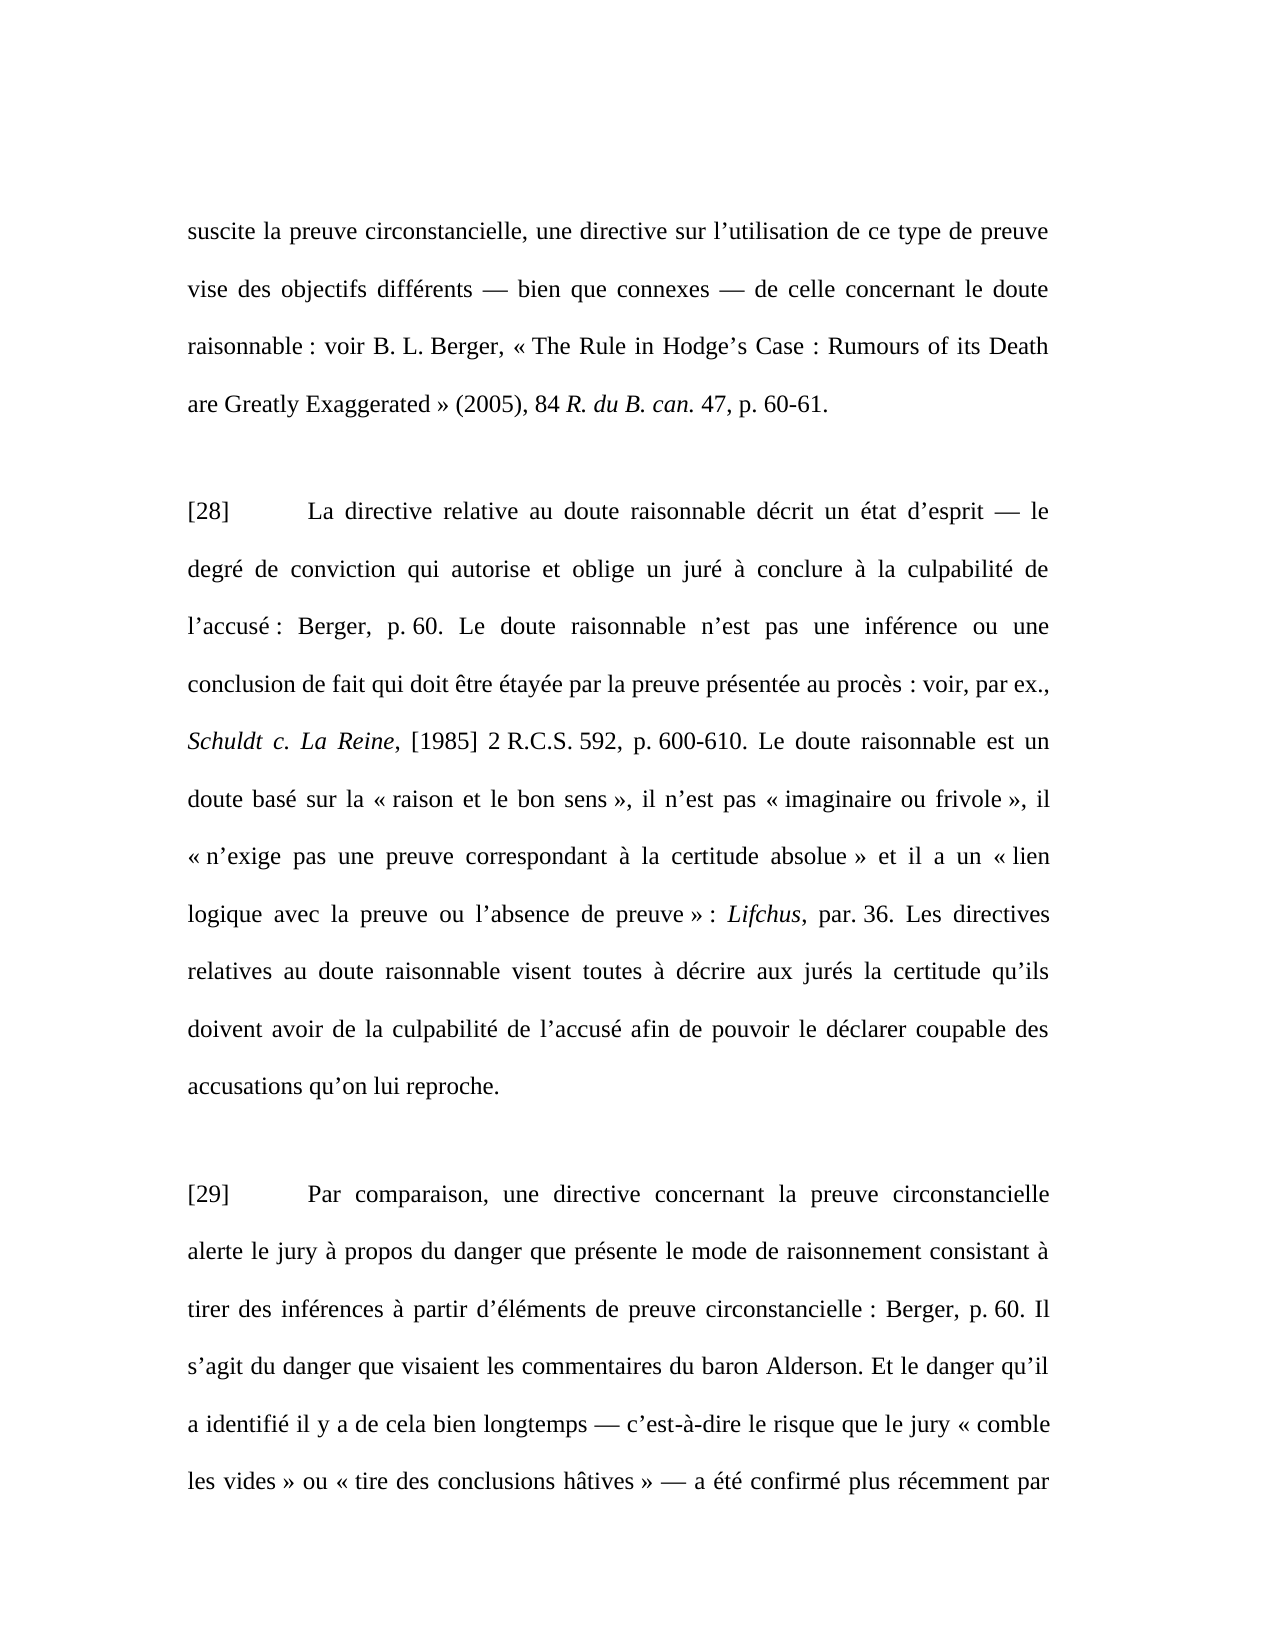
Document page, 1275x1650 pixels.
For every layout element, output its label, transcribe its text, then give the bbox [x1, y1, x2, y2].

text La directive relative au doute raisonnable décrit un état d’esprit — le degré de conviction qui autorise et oblige un juré à conclure à la culpabilité de l’accusé : Berger, p. 60. Le doute raisonnable n’est pas une inférence ou une conclusion de fait qui doit être étayée par la preuve présentée au procès : voir, par ex., Schuldt c. La Reine, [1985] 2 R.C.S. 592, p. 600-610. Le doute raisonnable est un doute basé sur la « raison et le bon sens », il n’est pas « imaginaire ou frivole », il « n’exige pas une preuve correspondant à la certitude absolue » et il a un « lien logique avec la preuve ou l’absence de preuve » : Lifchus, par. 36. Les directives relatives au doute raisonnable visent toutes à décrire aux jurés la certitude qu’ils doivent avoir de la culpabilité de l’accusé afin de pouvoir le déclarer coupable des accusations qu’on lui reproche. [187, 496, 1050, 1100]
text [187, 1179, 1050, 1495]
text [187, 216, 1050, 418]
